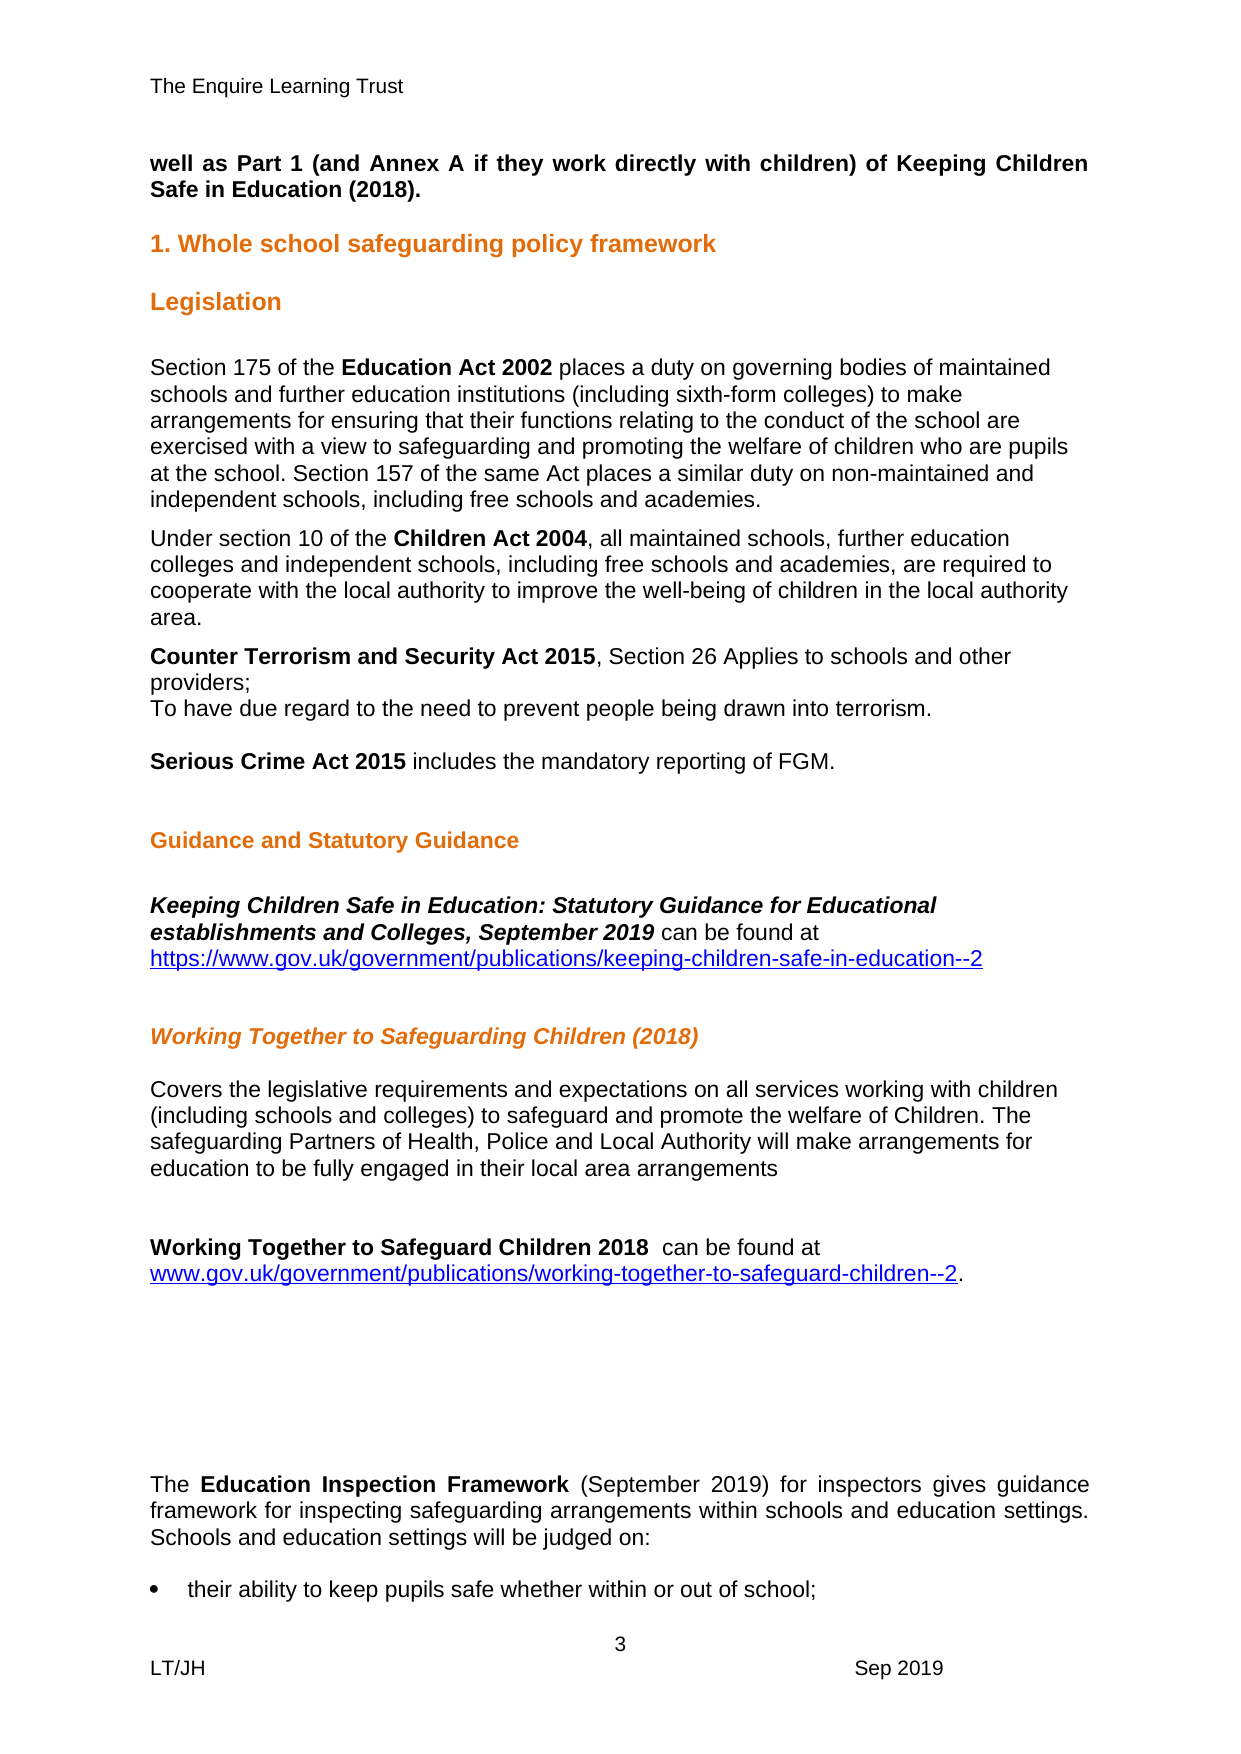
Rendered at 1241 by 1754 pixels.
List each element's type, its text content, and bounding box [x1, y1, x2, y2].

text Covers the legislative requirements and expectations on all services working with children (including schools and colleges) to safeguard and promote the welfare of Children. The safeguarding Partners of Health, Police and Local Authority will make arrangements for education to be fully engaged in their local area arrangements [150, 1076, 1090, 1181]
text To have due regard to the need to prevent people being drawn into terrorism. [150, 695, 1090, 722]
text Keeping Children Safe in Education: Statutory Guidance for Educational establishments and Colleges, September 2019 can be found at https://www.gov.uk/government/publications/keeping-children-safe-in-education--2 [150, 892, 1090, 971]
text Section 175 of the Education Act 2002 places a duty on governing bodies of maintained schools and further education institutions (including sixth-form colleges) to make arrangements for ensuring that their functions relating to the conduct of the school are exercised with a view to safeguarding and promoting the welfare of children who are pupils at the school. Section 157 of the same Act places a similar duty on non-maintained and independent schools, including free schools and academies. [150, 354, 1090, 512]
text Under section 10 of the Children Act 2004, all maintained schools, further education colleges and independent schools, including free schools and academies, are required to cooperate with the local authority to improve the well-being of children in the local authority area. [150, 525, 1090, 630]
subtitle 1. Whole school safeguarding policy framework [150, 229, 1090, 258]
text Working Together to Safeguarding Children (2018) [150, 1023, 1090, 1049]
text Counter Terrorism and Security Act 2015, Section 26 Applies to schools and other providers; [150, 643, 1090, 695]
text Serious Crime Act 2015 includes the mandatory reporting of FGM. [150, 748, 1090, 774]
subtitle Guidance and Statutory Guidance [150, 827, 1090, 853]
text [150, 150, 1090, 203]
text Working Together to Safeguard Children 2018 can be found at www.gov.uk/government/publications/working-together-to-safeguard-children--2. [150, 1234, 1090, 1286]
list their ability to keep pupils safe whether within or out of school; [150, 1576, 1090, 1603]
subtitle Legislation [150, 287, 1090, 315]
text The Education Inspection Framework (September 2019) for inspectors gives guidance framework for inspecting safeguarding arrangements within schools and education settings. Schools and education settings will be judged on: [150, 1471, 1090, 1550]
